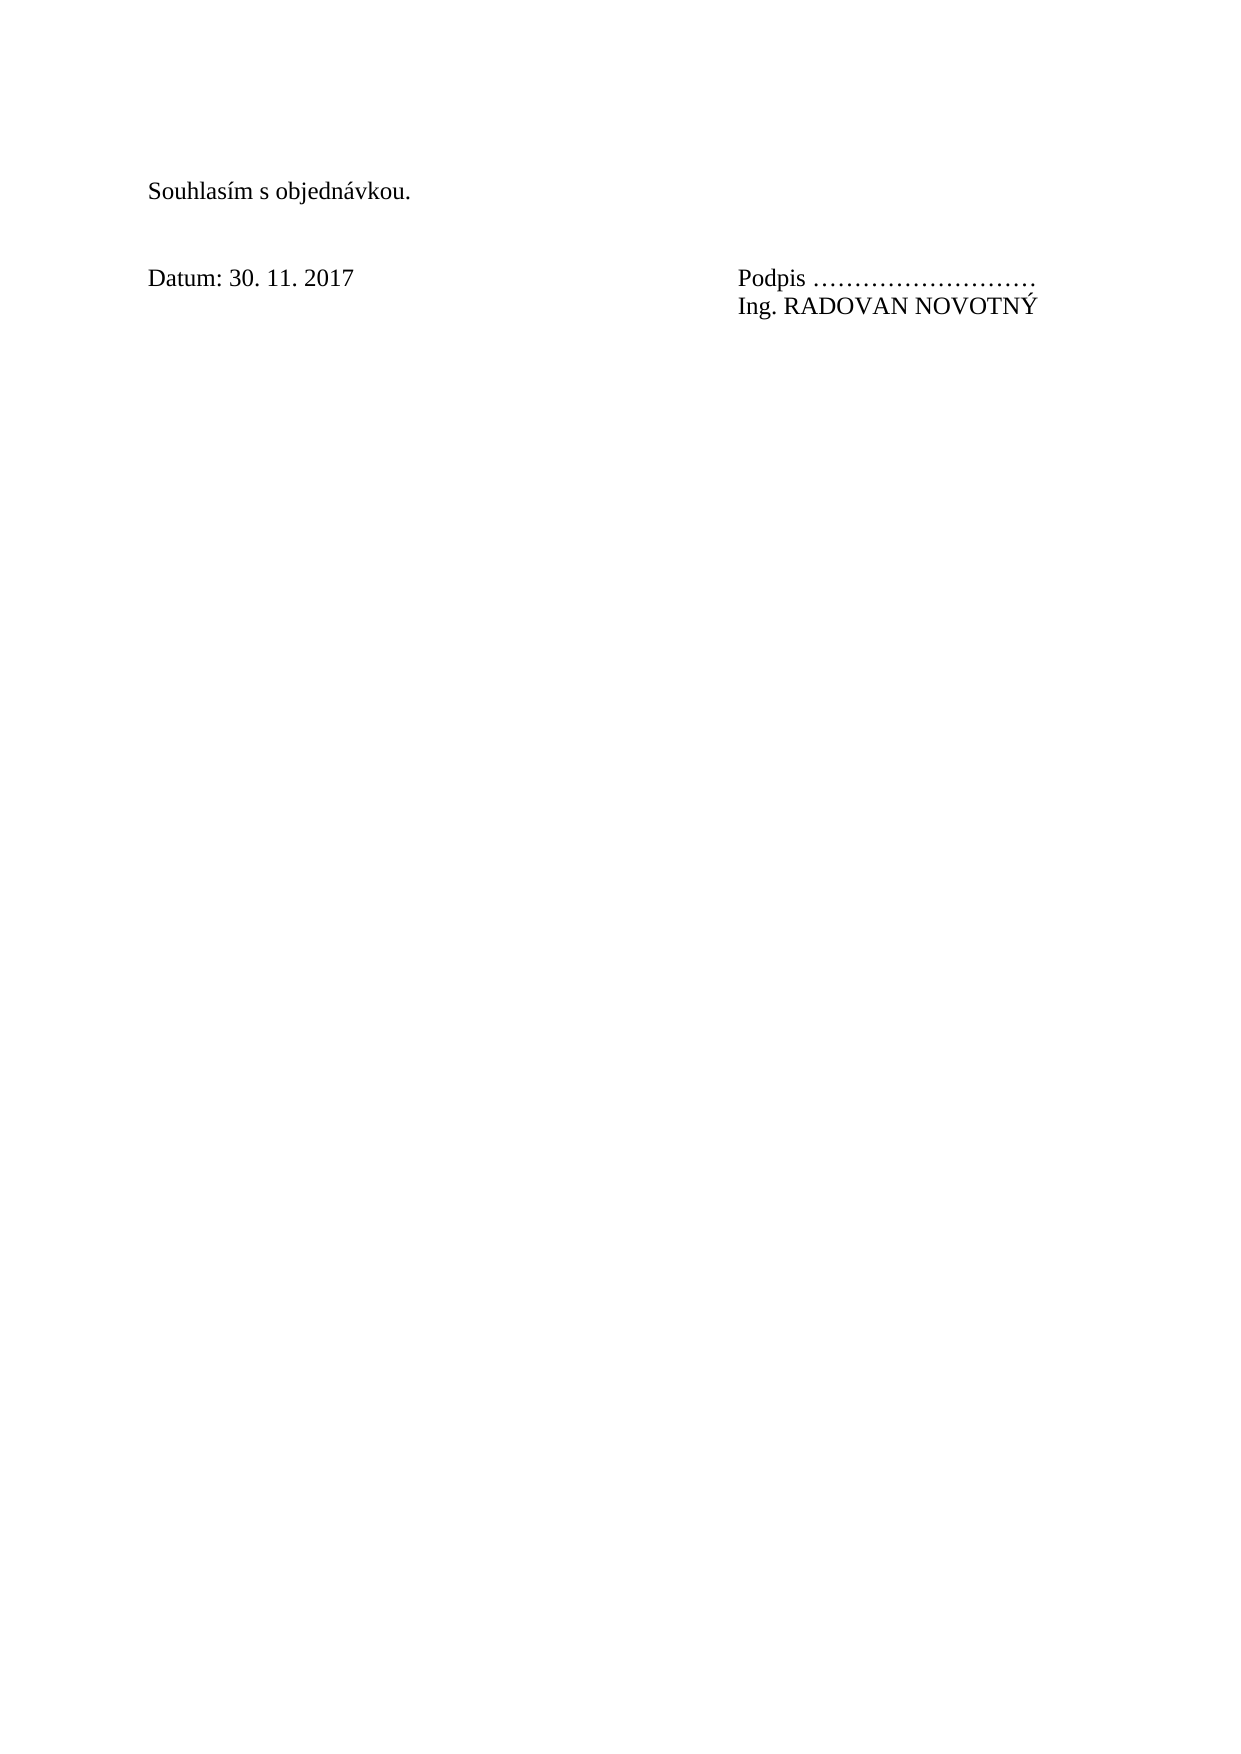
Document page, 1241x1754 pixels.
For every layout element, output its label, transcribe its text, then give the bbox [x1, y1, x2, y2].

text Ing. RADOVAN NOVOTNÝ [148, 291, 1093, 320]
text Souhlasím s objednávkou. [148, 176, 1093, 205]
text Datum: 30. 11. 2017 Podpis ……………………… [148, 263, 1093, 291]
